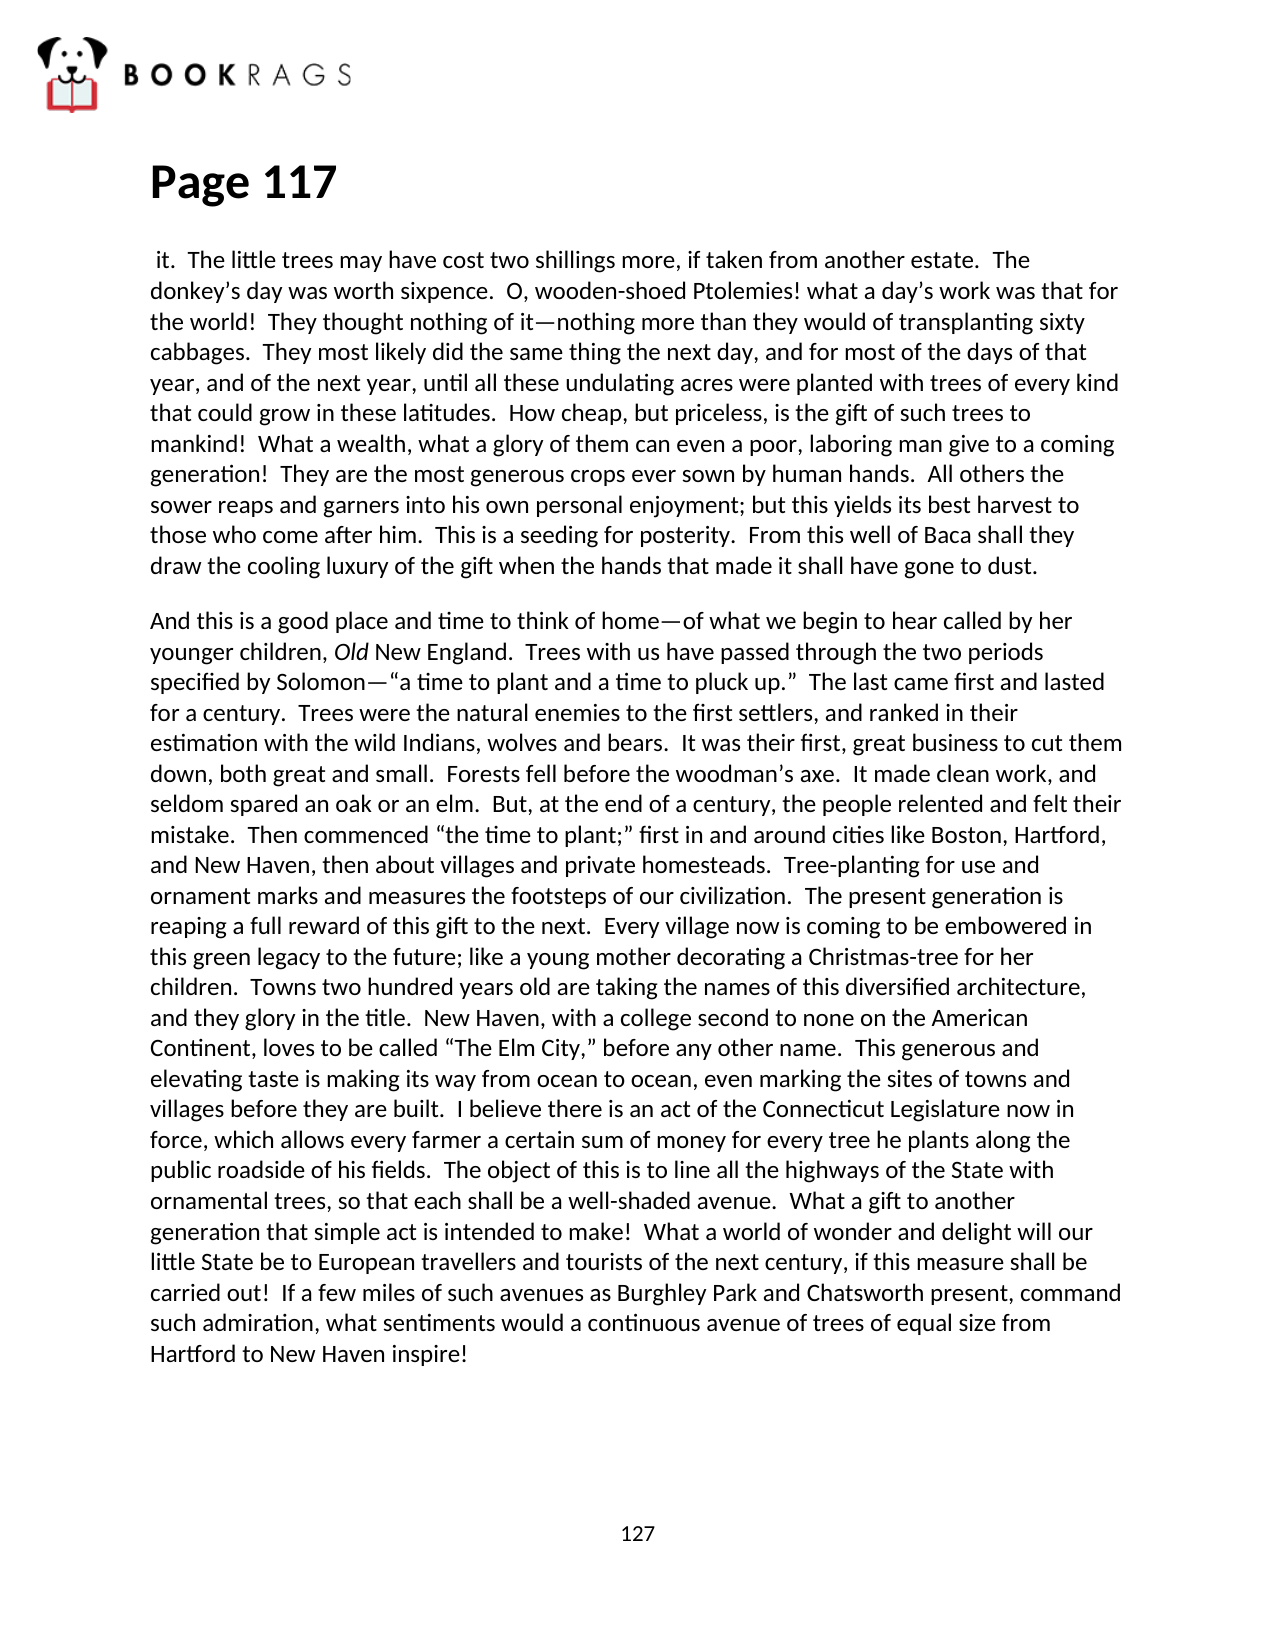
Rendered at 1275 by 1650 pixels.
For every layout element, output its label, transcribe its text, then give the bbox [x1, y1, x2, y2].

text it. The little trees may have cost two shillings more, if taken from another estate. The donkey’s day was worth sixpence. O, wooden-shoed Ptolemies! what a day’s work was that for the world! They thought nothing of it—­nothing more than they would of transplanting sixty cabbages. They most likely did the same thing the next day, and for most of the days of that year, and of the next year, until all these undulating acres were planted with trees of every kind that could grow in these latitudes. How cheap, but priceless, is the gift of such trees to mankind! What a wealth, what a glory of them can even a poor, laboring man give to a coming generation! They are the most generous crops ever sown by human hands. All others the sower reaps and garners into his own personal enjoyment; but this yields its best harvest to those who come after him. This is a seeding for posterity. From this well of Baca shall they draw the cooling luxury of the gift when the hands that made it shall have gone to dust. [150, 244, 1125, 580]
picture [37, 37, 351, 113]
text And this is a good place and time to think of home—­of what we begin to hear called by her younger children, Old New England. Trees with us have passed through the two periods specified by Solomon—­“a time to plant and a time to pluck up.” The last came first and lasted for a century. Trees were the natural enemies to the first settlers, and ranked in their estimation with the wild Indians, wolves and bears. It was their first, great business to cut them down, both great and small. Forests fell before the woodman’s axe. It made clean work, and seldom spared an oak or an elm. But, at the end of a century, the people relented and felt their mistake. Then commenced “the time to plant;” first in and around cities like Boston, Hartford, and New Haven, then about villages and private homesteads. Tree-planting for use and ornament marks and measures the footsteps of our civilization. The present generation is reaping a full reward of this gift to the next. Every village now is coming to be embowered in this green legacy to the future; like a young mother decorating a Christmas-tree for her children. Towns two hundred years old are taking the names of this diversified architecture, and they glory in the title. New Haven, with a college second to none on the American Continent, loves to be called “The Elm City,” before any other name. This generous and elevating taste is making its way from ocean to ocean, even marking the sites of towns and villages before they are built. I believe there is an act of the Connecticut Legislature now in force, which allows every farmer a certain sum of money for every tree he plants along the public roadside of his fields. The object of this is to line all the highways of the State with ornamental trees, so that each shall be a well-shaded avenue. What a gift to another generation that simple act is intended to make! What a world of wonder and delight will our little State be to European travellers and tourists of the next century, if this measure shall be carried out! If a few miles of such avenues as Burghley Park and Chatsworth present, command such admiration, what sentiments would a continuous avenue of trees of equal size from Hartford to New Haven inspire! [150, 605, 1125, 1368]
text Page 117 [150, 150, 1125, 211]
